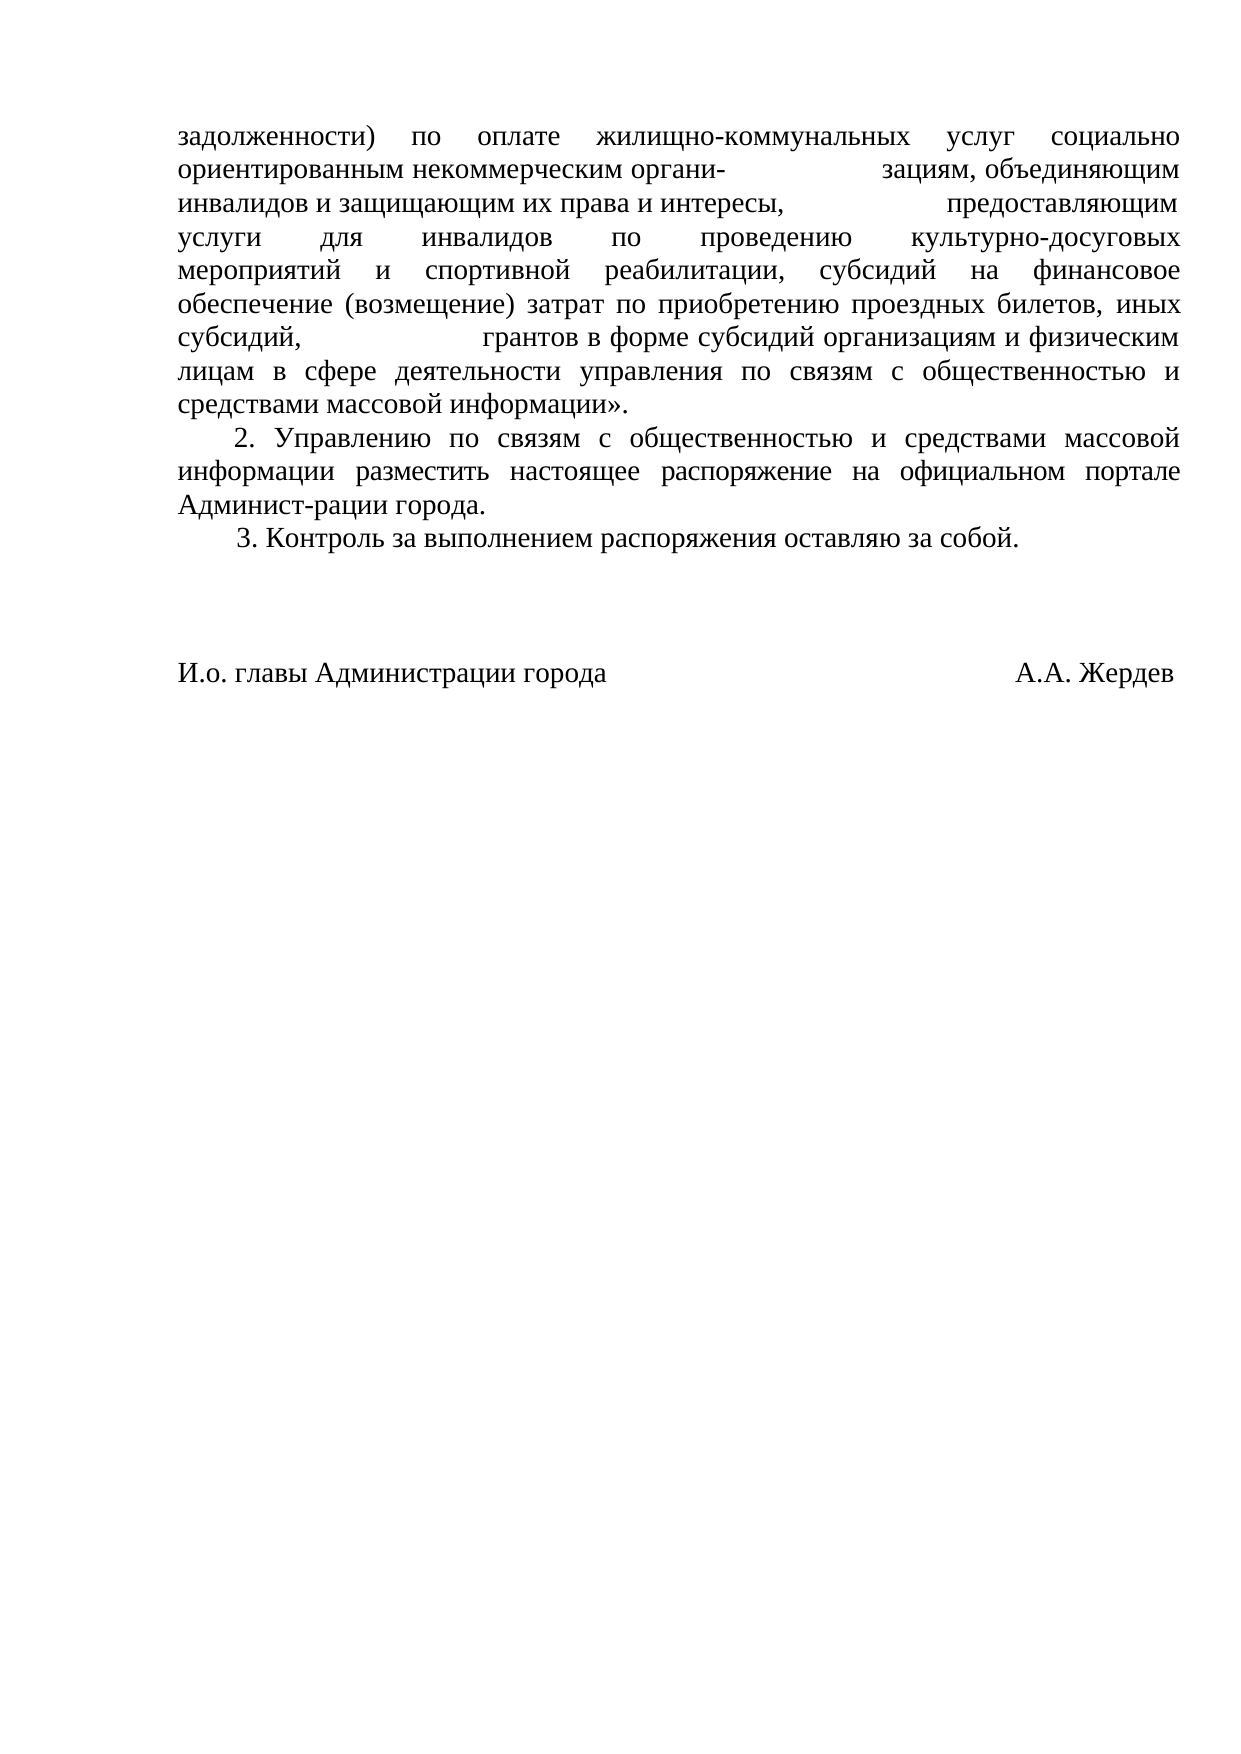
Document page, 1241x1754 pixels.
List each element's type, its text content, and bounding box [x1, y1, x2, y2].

text 2. Управлению по связям с общественностью и средствами массовой информации разместить настоящее распоряжение на официальном портале Админист-рации города. [177, 420, 1181, 521]
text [177, 118, 1181, 420]
title И.о. главы Администрации города А.А. Жердев [177, 655, 1181, 688]
text 3. Контроль за выполнением распоряжения оставляю за собой. [177, 521, 1181, 554]
